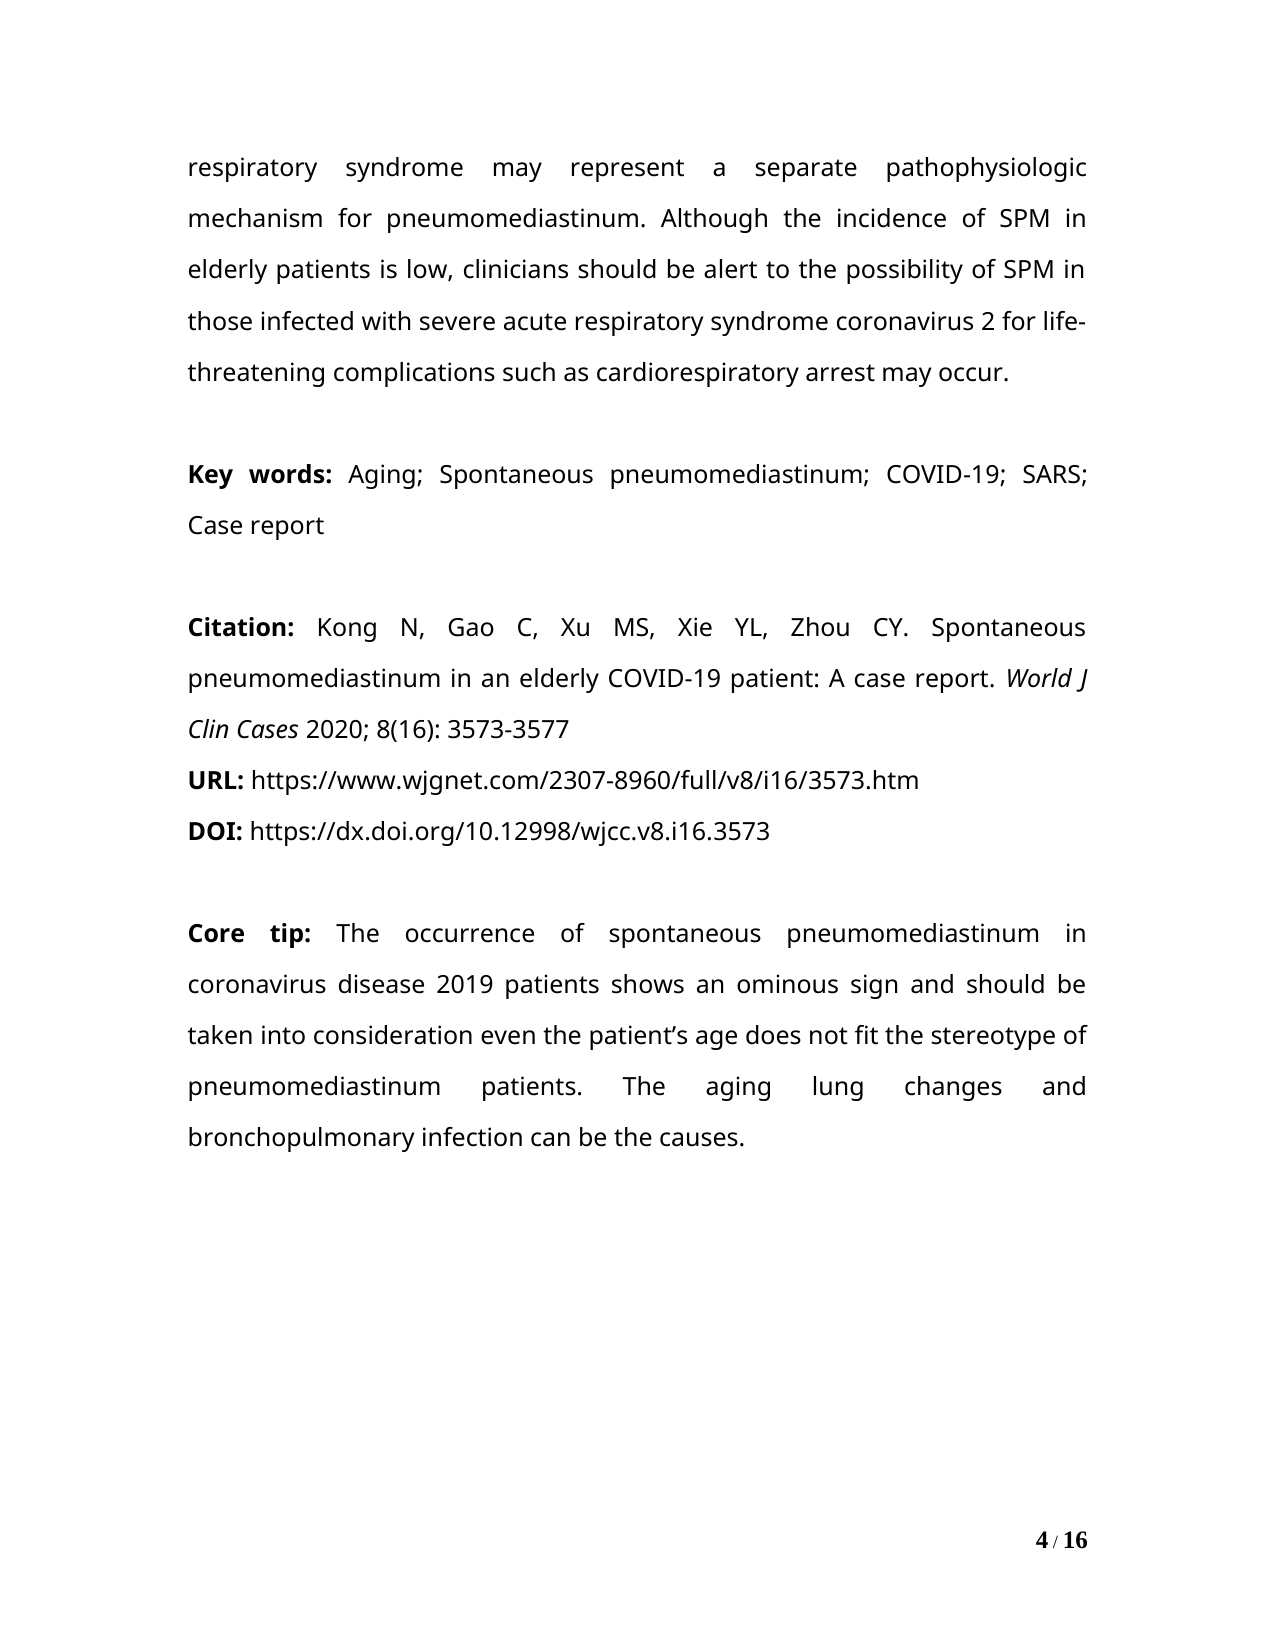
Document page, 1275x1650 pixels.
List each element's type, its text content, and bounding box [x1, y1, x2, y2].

text URL: https://www.wjgnet.com/2307-8960/full/v8/i16/3573.htm [187, 762, 1087, 797]
text Core tip: The occurrence of spontaneous pneumomediastinum in coronavirus disease 2019 patients shows an ominous sign and should be taken into consideration even the patient’s age does not fit the stereotype of pneumomediastinum patients. The aging lung changes and bronchopulmonary infection can be the causes. [187, 916, 1087, 1154]
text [187, 150, 1087, 388]
text DOI: https://dx.doi.org/10.12998/wjcc.v8.i16.3573 [187, 813, 1087, 848]
text Key words: Aging; Spontaneous pneumomediastinum; COVID-19; SARS; Case report [187, 456, 1087, 541]
text Citation: Kong N, Gao C, Xu MS, Xie YL, Zhou CY. Spontaneous pneumomediastinum in an elderly COVID-19 patient: A case report. World J Clin Cases 2020; 8(16): 3573-3577 [187, 609, 1087, 746]
